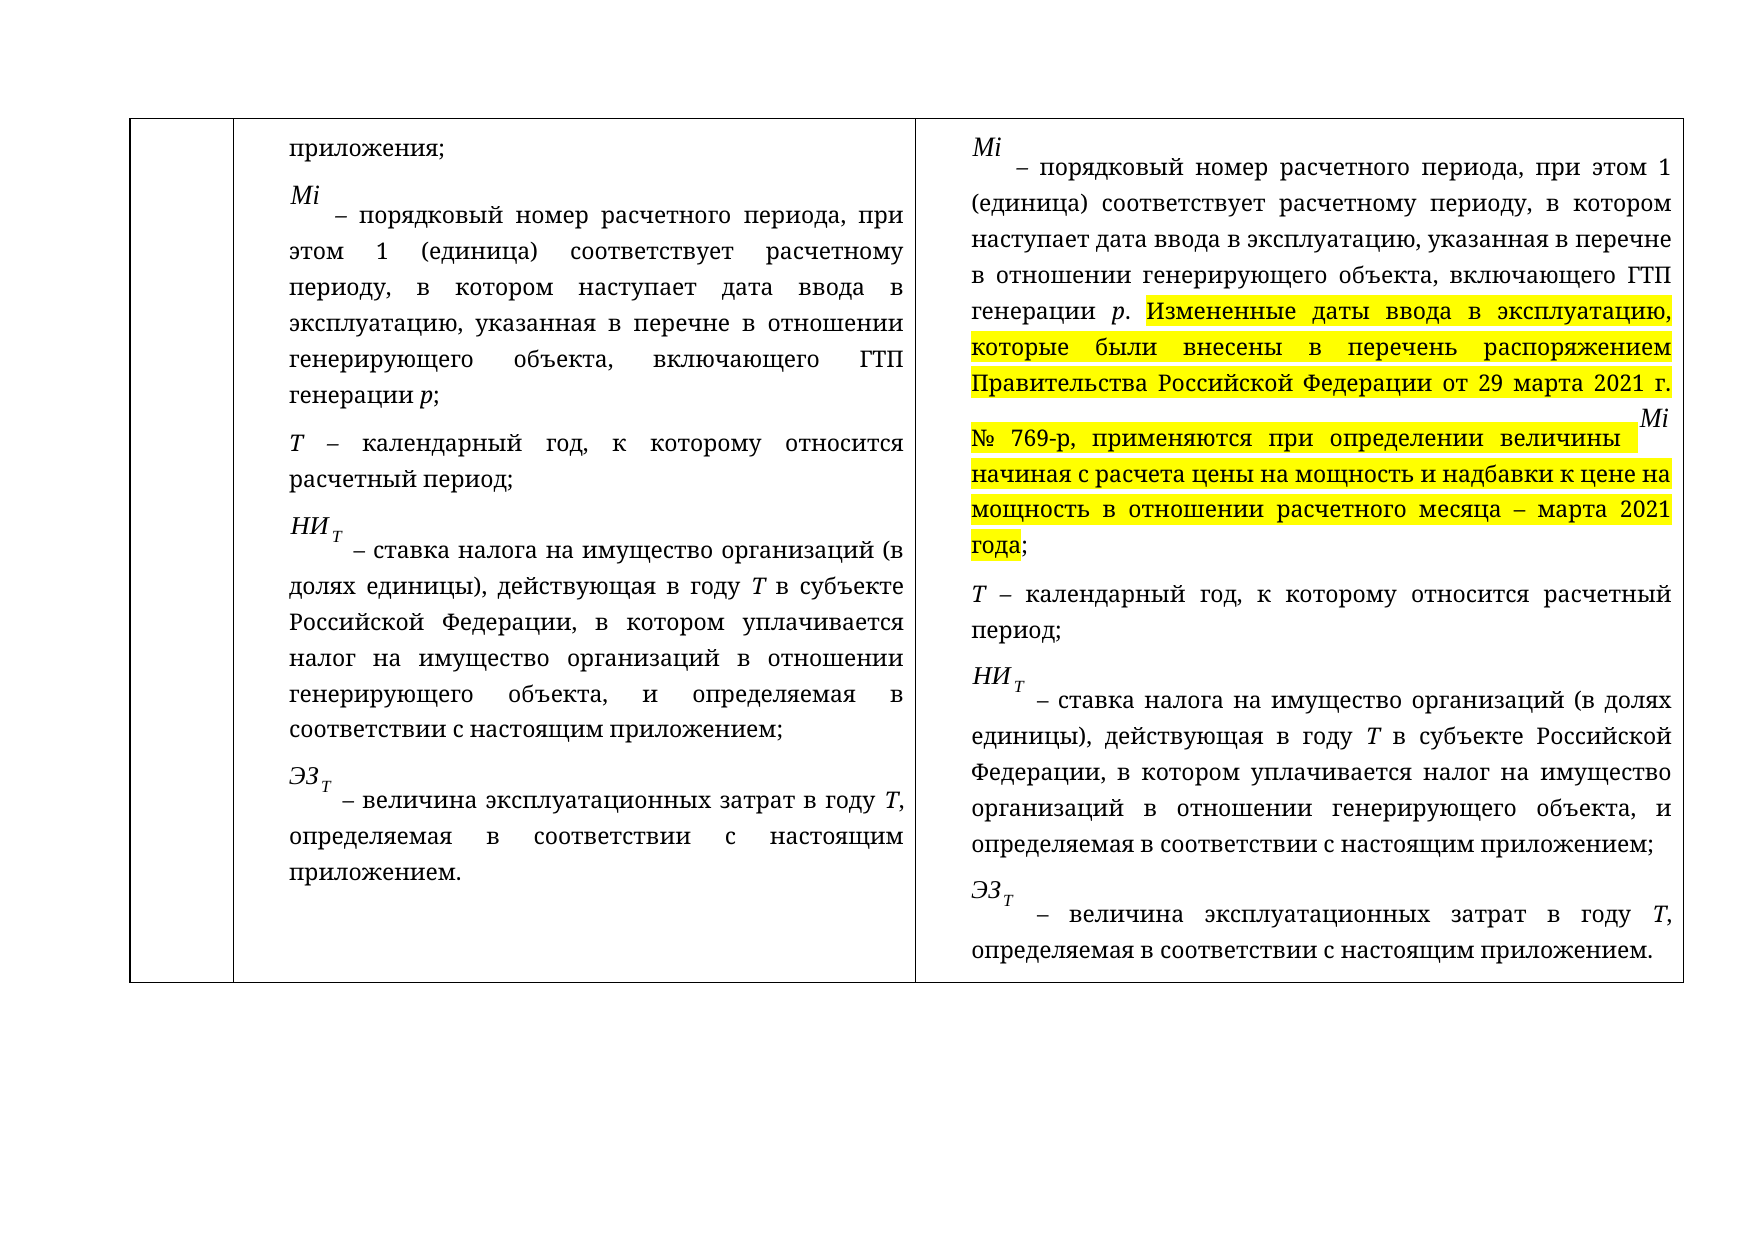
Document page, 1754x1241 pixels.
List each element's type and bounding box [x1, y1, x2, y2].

table_cell [234, 119, 915, 982]
table_cell [131, 119, 233, 982]
table_cell [916, 119, 1683, 982]
